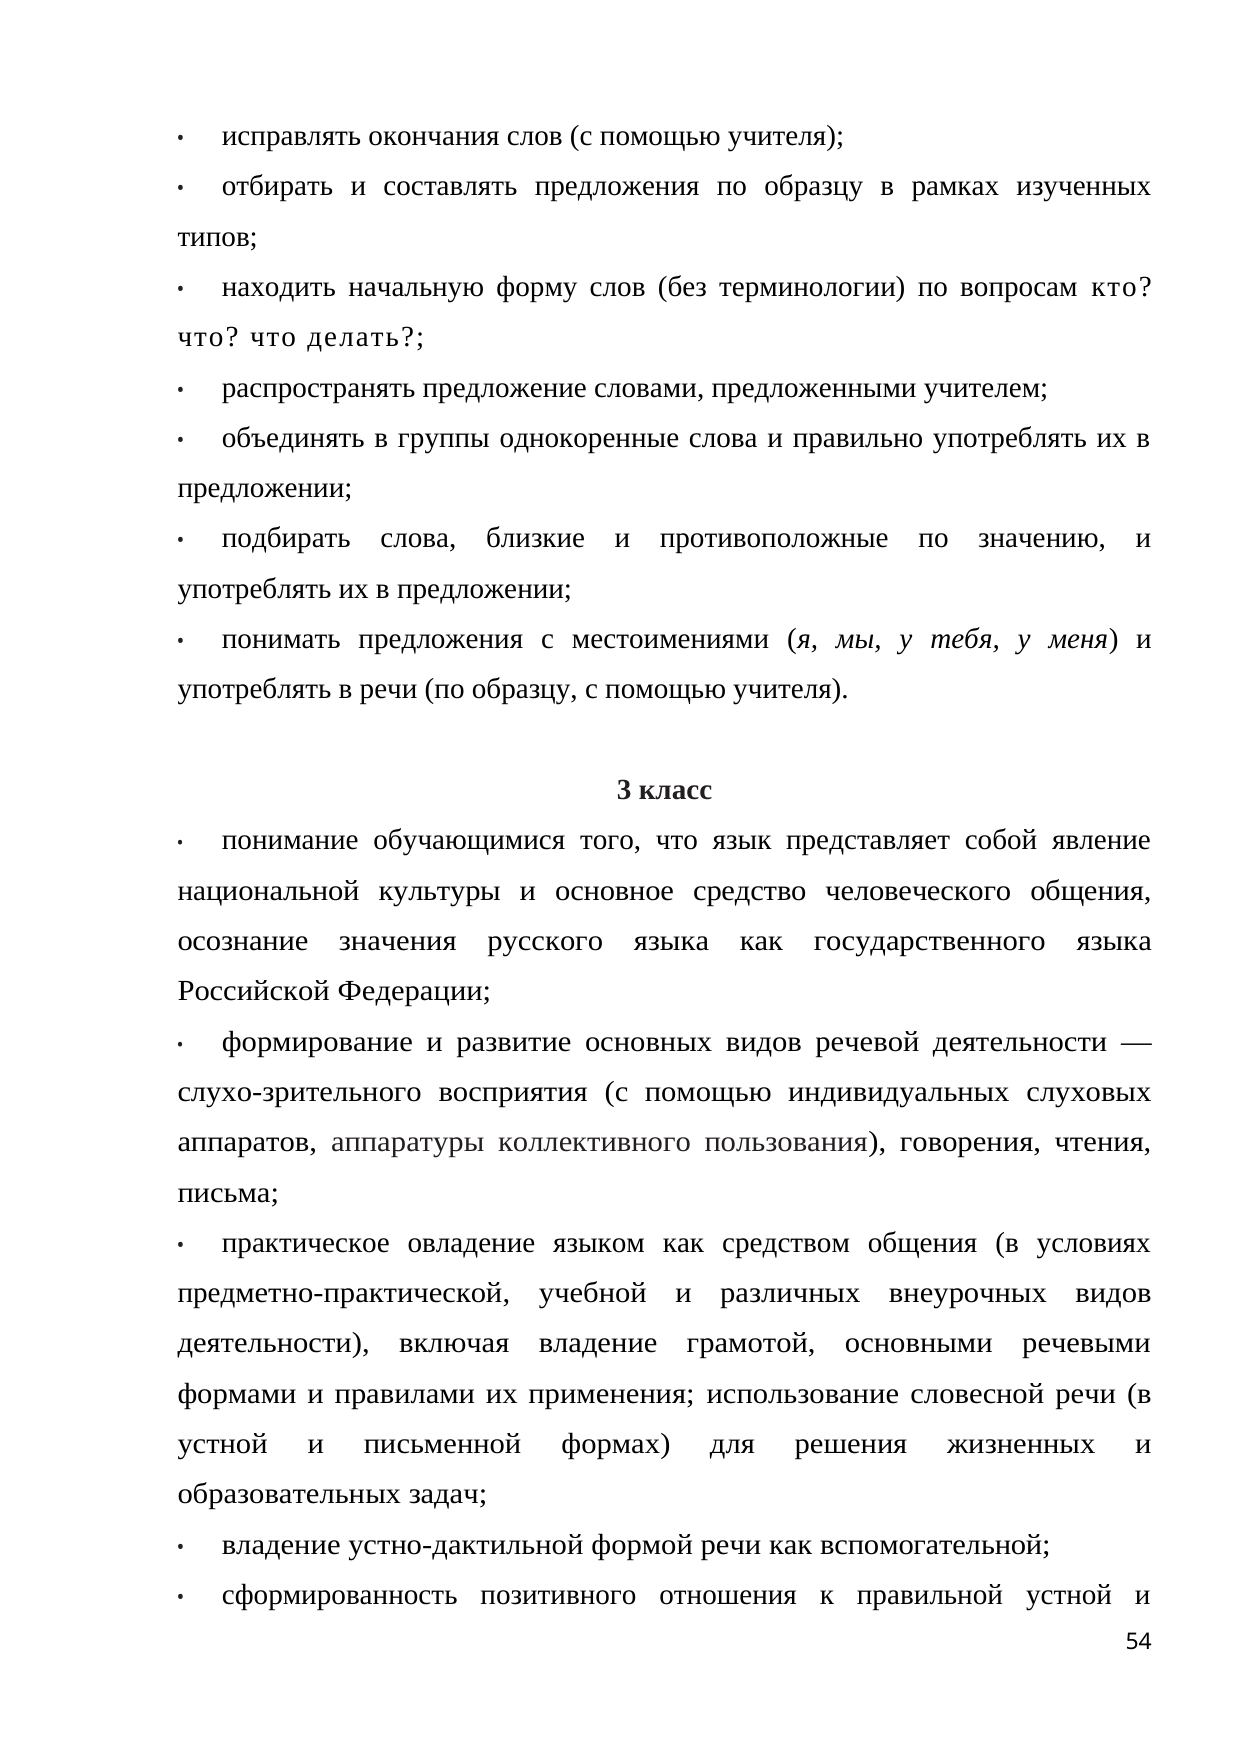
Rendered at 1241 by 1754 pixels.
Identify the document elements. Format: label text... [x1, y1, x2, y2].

list формирование и развитие основных видов речевой деятельности — слухо-зрительного восприятия (с помощью индивидуальных слуховых аппаратов, аппаратуры коллективного пользования), говорения, чтения, письма; [176, 1024, 1152, 1208]
list находить начальную форму слов (без терминологии) по вопросам кто? что? что делать?; [176, 269, 1152, 353]
list отбирать и составлять предложения по образцу в рамках изученных типов; [176, 168, 1152, 252]
subtitle 3 класс [177, 772, 1152, 806]
list объединять в группы однокоренные слова и правильно употреблять их в предложении; [176, 420, 1152, 504]
list понимание обучающимися того, что язык представляет собой явление национальной культуры и основное средство человеческого общения, осознание значения русского языка как государственного языка Российской Федерации; [176, 822, 1152, 1007]
list распространять предложение словами, предложенными учителем; [176, 370, 1152, 403]
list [176, 1577, 1152, 1611]
list подбирать слова, близкие и противоположные по значению, и употреблять их в предложении; [176, 521, 1152, 604]
list понимать предложения с местоимениями (я, мы, у тебя, у меня) и употреблять в речи (по образцу, с помощью учителя). [176, 621, 1152, 705]
list исправлять окончания слов (с помощью учителя); [176, 118, 1152, 152]
list практическое овладение языком как средством общения (в условиях предметно-практической, учебной и различных внеурочных видов деятельности), включая владение грамотой, основными речевыми формами и правилами их применения; использование словесной речи (в устной и письменной формах) для решения жизненных и образовательных задач; [176, 1225, 1152, 1510]
list владение устно-дактильной формой речи как вспомогательной; [176, 1527, 1152, 1560]
